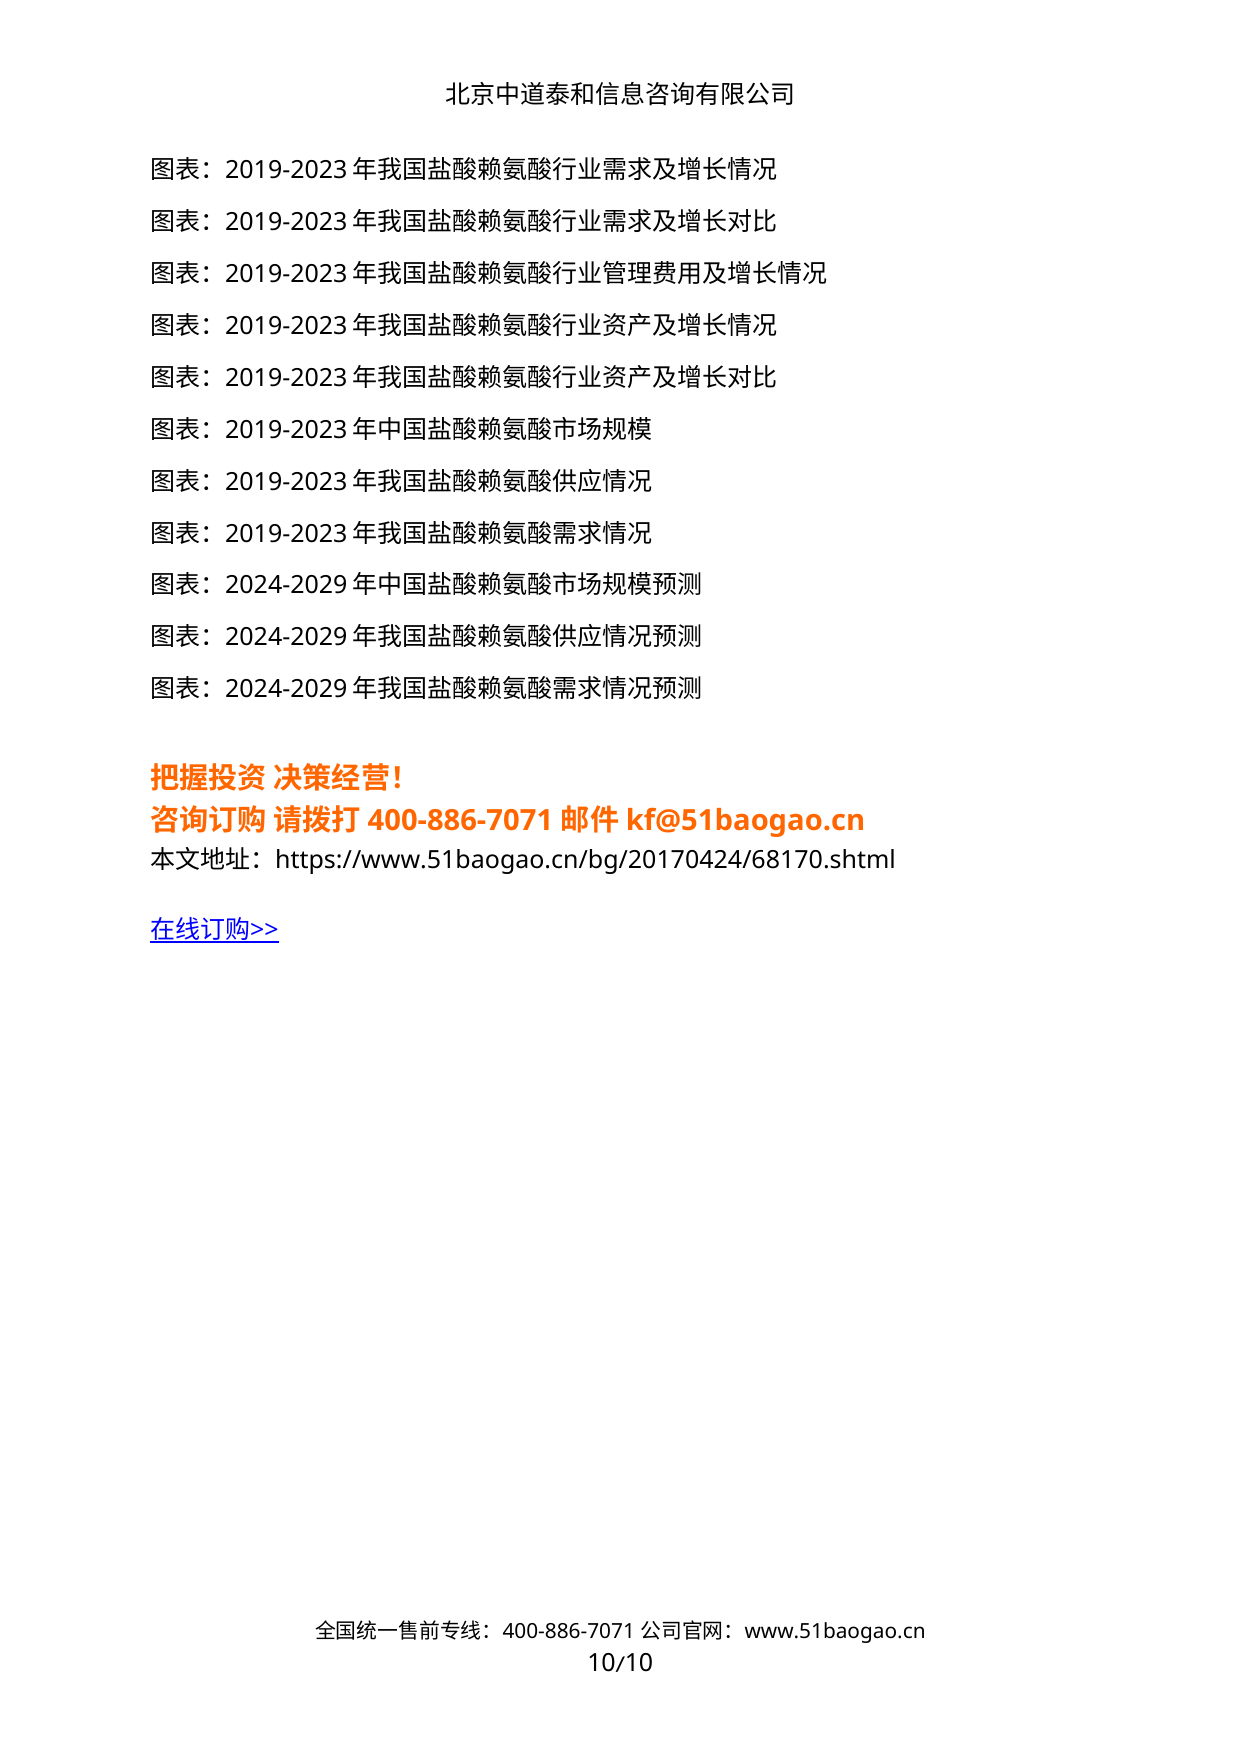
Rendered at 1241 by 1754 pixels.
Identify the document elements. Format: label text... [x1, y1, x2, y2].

text 图表：2019-2023年我国盐酸赖氨酸行业资产及增长情况 [150, 306, 1090, 342]
text 在线订购>> [150, 876, 1090, 946]
text 图表：2019-2023年中国盐酸赖氨酸市场规模 [150, 409, 1090, 446]
text 图表：2019-2023年我国盐酸赖氨酸需求情况 [150, 513, 1090, 549]
text 图表：2024-2029年中国盐酸赖氨酸市场规模预测 [150, 565, 1090, 601]
text 图表：2019-2023年我国盐酸赖氨酸行业需求及增长情况 [150, 150, 1090, 186]
text 图表：2019-2023年我国盐酸赖氨酸行业管理费用及增长情况 [150, 254, 1090, 290]
text 把握投资 决策经营！咨询订购 请拨打 400-886-7071 邮件 kf@51baogao.cn本文地址：https://www.51baogao.cn/bg/20170424/68170.shtml [150, 721, 1090, 876]
text 图表：2019-2023年我国盐酸赖氨酸供应情况 [150, 461, 1090, 497]
text 图表：2024-2029年我国盐酸赖氨酸需求情况预测 [150, 669, 1090, 705]
text 图表：2019-2023年我国盐酸赖氨酸行业资产及增长对比 [150, 357, 1090, 394]
text 图表：2019-2023年我国盐酸赖氨酸行业需求及增长对比 [150, 202, 1090, 238]
text 图表：2024-2029年我国盐酸赖氨酸供应情况预测 [150, 617, 1090, 653]
